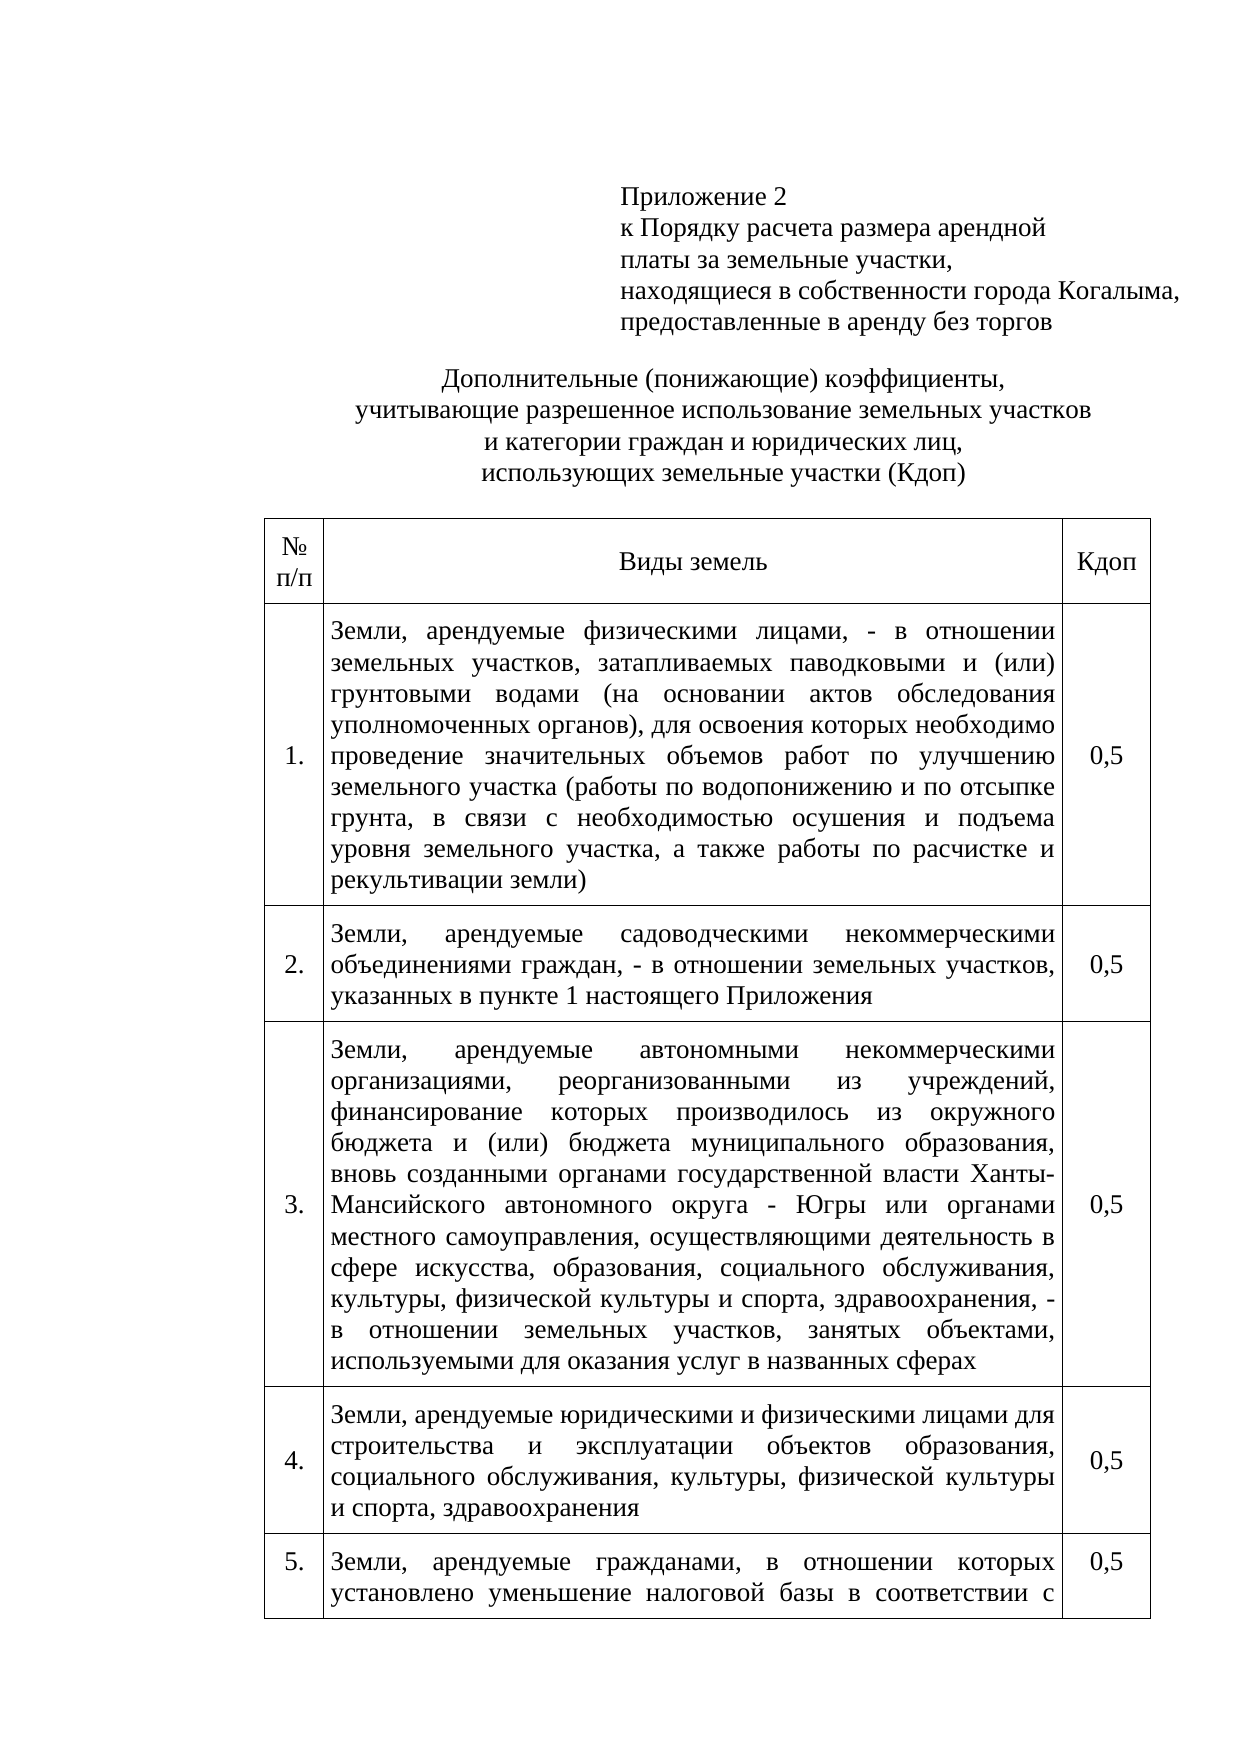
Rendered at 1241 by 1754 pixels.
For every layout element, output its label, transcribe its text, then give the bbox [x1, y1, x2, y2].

text Приложение 2 [266, 180, 1181, 212]
text использующих земельные участки (Кдоп) [266, 456, 1181, 487]
text к Порядку расчета размера арендной [266, 212, 1181, 243]
table_header Кдоп [1063, 519, 1150, 603]
table_cell 1. [265, 604, 323, 905]
table_cell 0,5 [1063, 1387, 1150, 1533]
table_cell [324, 1534, 1062, 1617]
table_cell 3. [265, 1022, 323, 1386]
table_cell 4. [265, 1387, 323, 1533]
table_cell Земли, арендуемые юридическими и физическими лицами для строительства и эксплуатации объектов образования, социального обслуживания, культуры, физической культуры и спорта, здравоохранения [324, 1387, 1062, 1533]
text и категории граждан и юридических лиц, [266, 425, 1181, 456]
text предоставленные в аренду без торгов [266, 305, 1181, 336]
table_cell 0,5 [1063, 1022, 1150, 1386]
table_cell Земли, арендуемые физическими лицами, - в отношении земельных участков, затапливаемых паводковыми и (или) грунтовыми водами (на основании актов обследования уполномоченных органов), для освоения которых необходимо проведение значительных объемов работ по улучшению земельного участка (работы по водопонижению и по отсыпке грунта, в связи с необходимостью осушения и подъема уровня земельного участка, а также работы по расчистке и рекультивации земли) [324, 604, 1062, 905]
text учитывающие разрешенное использование земельных участков [266, 394, 1181, 425]
text находящиеся в собственности города Когалыма, [266, 274, 1181, 305]
table_cell 0,5 [1063, 906, 1150, 1021]
table_cell Земли, арендуемые садоводческими некоммерческими объединениями граждан, - в отношении земельных участков, указанных в пункте 1 настоящего Приложения [324, 906, 1062, 1021]
table_cell 0,5 [1063, 1534, 1150, 1617]
text Дополнительные (понижающие) коэффициенты, [266, 362, 1181, 394]
table_header № п/п [265, 519, 323, 603]
table_cell Земли, арендуемые автономными некоммерческими организациями, реорганизованными из учреждений, финансирование которых производилось из окружного бюджета и (или) бюджета муниципального образования, вновь созданными органами государственной власти Ханты-Мансийского автономного округа - Югры или органами местного самоуправления, осуществляющими деятельность в сфере искусства, образования, социального обслуживания, культуры, физической культуры и спорта, здравоохранения, - в отношении земельных участков, занятых объектами, используемыми для оказания услуг в названных сферах [324, 1022, 1062, 1386]
table_cell 5. [265, 1534, 323, 1617]
text платы за земельные участки, [266, 243, 1181, 274]
table_header Виды земель [324, 519, 1062, 603]
table_cell 0,5 [1063, 604, 1150, 905]
table_cell 2. [265, 906, 323, 1021]
